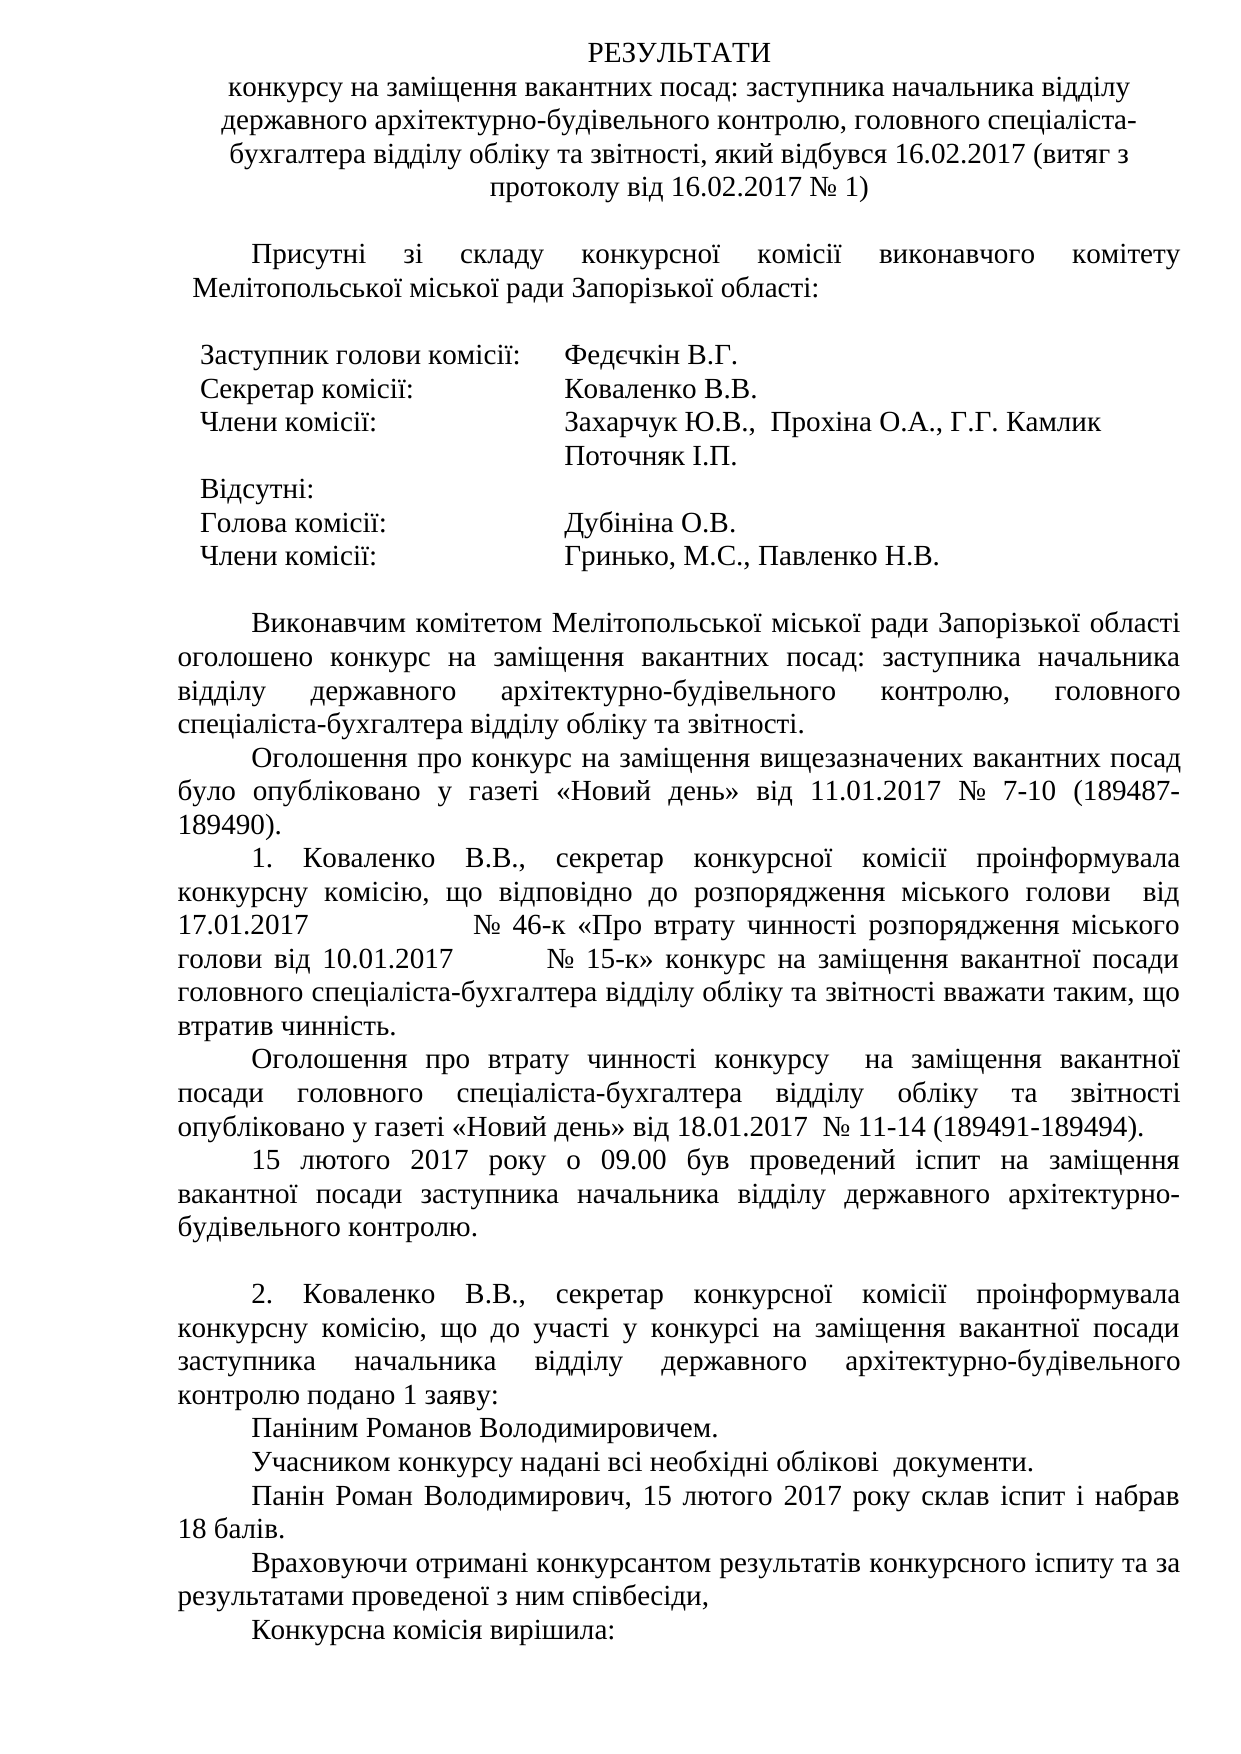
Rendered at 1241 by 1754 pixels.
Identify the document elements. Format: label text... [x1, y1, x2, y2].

text 2. Коваленко В.В., секретар конкурсної комісії проінформувала конкурсну комісію, що до участі у конкурсі на заміщення вакантної посади заступника начальника відділу державного архітектурно-будівельного контролю подано 1 заяву: [177, 1276, 1181, 1411]
text Панін Роман Володимирович, 15 лютого 2017 року склав іспит і набрав 18 балів. [177, 1478, 1181, 1545]
text Конкурсна комісія вирішила: [177, 1612, 1181, 1645]
table_header Заступник голови комісії: Секретар комісії: Члени комісії: Відсутні: Голова комісії: Члени комісії: [189, 304, 553, 572]
text Присутні зі складу конкурсної комісії виконавчого комітету Мелітопольської міської ради Запорізької області: [192, 237, 1181, 304]
text Паніним Романов Володимировичем. [177, 1411, 1181, 1444]
text Оголошення про конкурс на заміщення вищезазначених вакантних посад було опубліковано у газеті «Новий день» від 11.01.2017 № 7-10 (189487-189490). [177, 740, 1181, 840]
text 15 лютого 2017 року о 09.00 був проведений іспит на заміщення вакантної посади заступника начальника відділу державного архітектурно-будівельного контролю. [177, 1142, 1181, 1243]
text 1. Коваленко В.В., секретар конкурсної комісії проінформувала конкурсну комісію, що відповідно до розпорядження міського голови від 17.01.2017 № 46-к «Про втрату чинності розпорядження міського голови від 10.01.2017 № 15-к» конкурс на заміщення вакантної посади головного спеціаліста-бухгалтера відділу обліку та звітності вважати таким, що втратив чинність. [177, 840, 1181, 1042]
table_header Федєчкін В.Г. Коваленко В.В. Захарчук Ю.В., Прохіна О.А., Г.Г. Камлик Поточняк І.П. Дубініна О.В. Гринько, М.С., Павленко Н.В. [553, 304, 1209, 572]
subtitle РЕЗУЛЬТАТИ [177, 35, 1181, 69]
text Виконавчим комітетом Мелітопольської міської ради Запорізької області оголошено конкурс на заміщення вакантних посад: заступника начальника відділу державного архітектурно-будівельного контролю, головного спеціаліста-бухгалтера відділу обліку та звітності. [177, 606, 1181, 740]
text Учасником конкурсу надані всі необхідні облікові документи. [177, 1444, 1181, 1478]
text Враховуючи отримані конкурсантом результатів конкурсного іспиту та за результатами проведеної з ним співбесіди, [177, 1545, 1181, 1612]
text Оголошення про втрату чинності конкурсу на заміщення вакантної посади головного спеціаліста-бухгалтера відділу обліку та звітності опубліковано у газеті «Новий день» від 18.01.2017 № 11-14 (189491-189494). [177, 1042, 1181, 1142]
text конкурсу на заміщення вакантних посад: заступника начальника відділу державного архітектурно-будівельного контролю, головного спеціаліста-бухгалтера відділу обліку та звітності, який відбувся 16.02.2017 (витяг з протоколу від 16.02.2017 № 1) [177, 69, 1181, 203]
